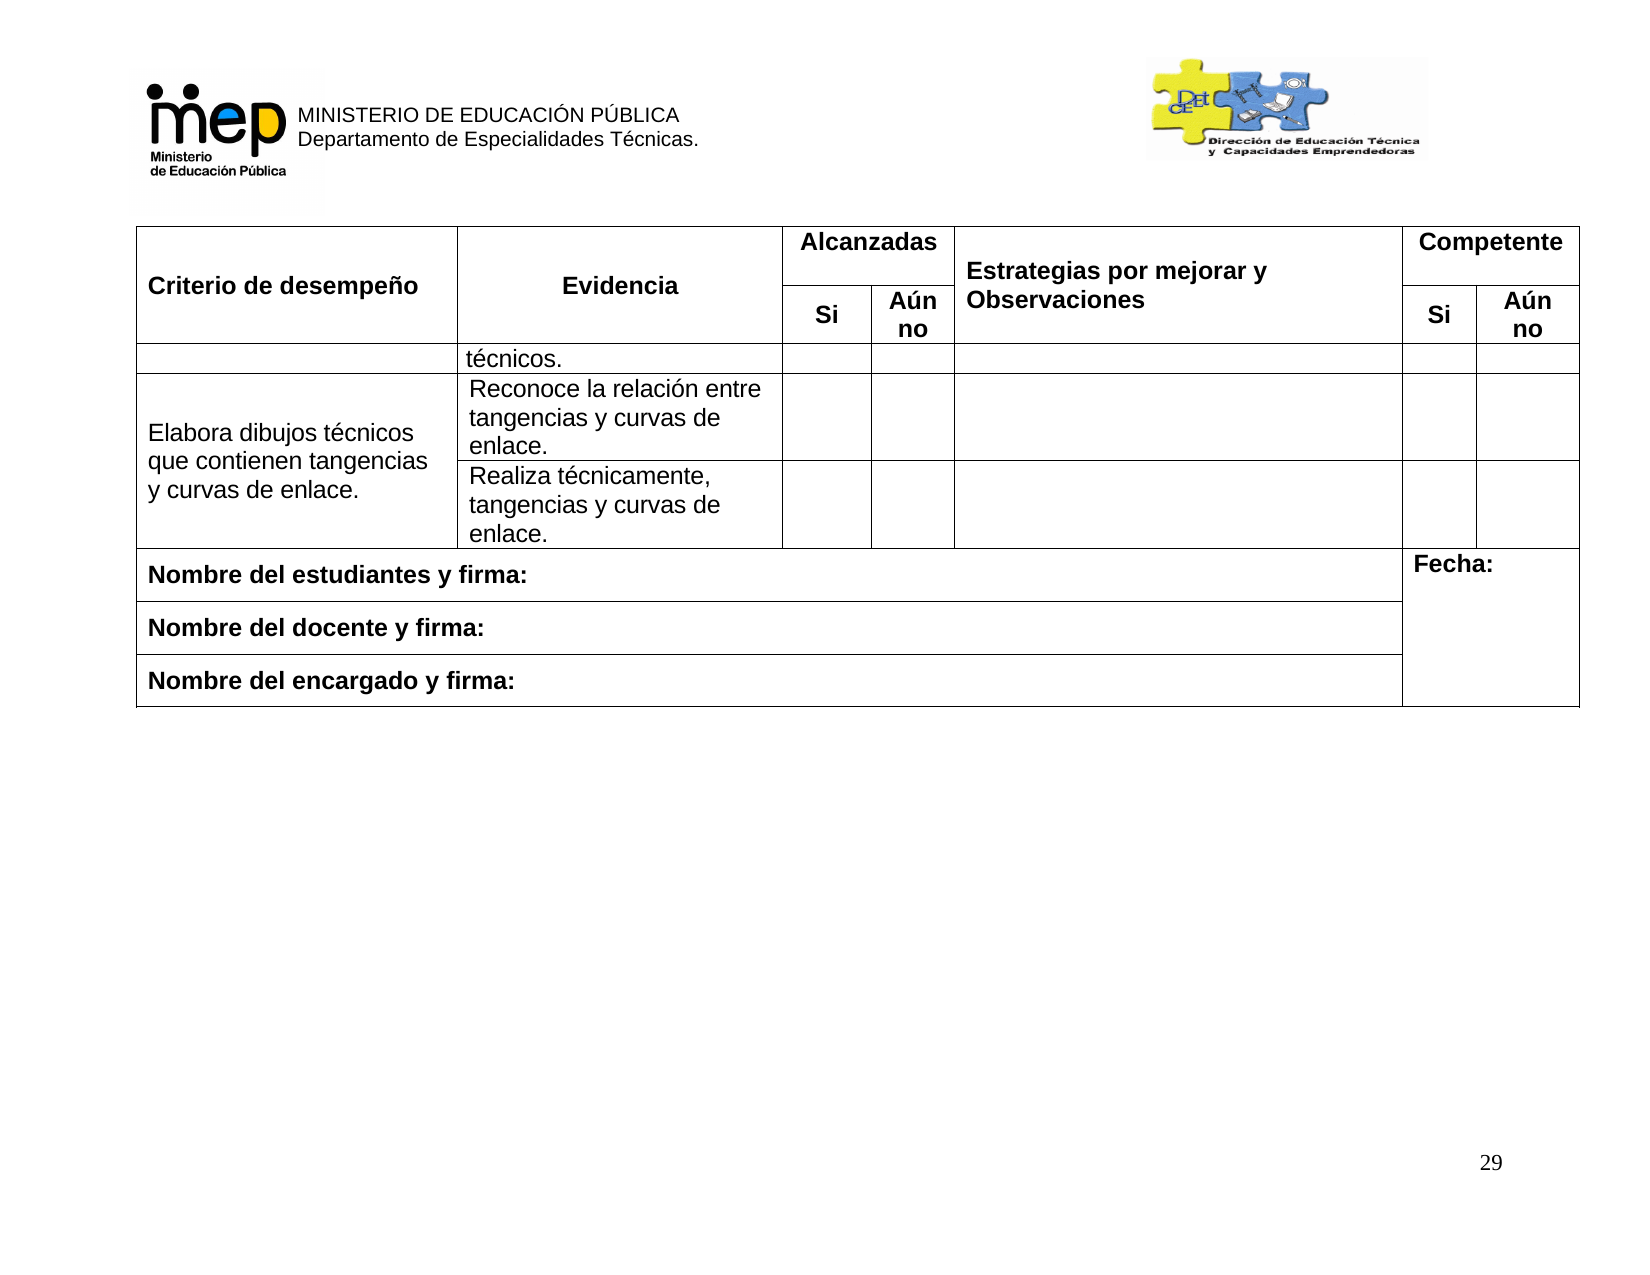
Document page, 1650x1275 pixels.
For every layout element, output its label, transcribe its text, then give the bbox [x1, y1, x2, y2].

table_cell [872, 461, 954, 547]
table_cell [955, 344, 1402, 373]
table_cell Reconoce la relación entre tangencias y curvas de enlace. [458, 374, 782, 460]
table_cell Si [783, 286, 871, 343]
table_header Alcanzadas [783, 227, 954, 284]
table_cell [1477, 461, 1579, 547]
table_header Estrategias por mejorar y Observaciones [955, 227, 1402, 343]
picture [1146, 57, 1429, 187]
table_cell [783, 344, 871, 373]
table_cell Realiza técnicamente, tangencias y curvas de enlace. [458, 461, 782, 547]
table_cell [872, 344, 954, 373]
table_cell [1477, 374, 1579, 460]
table_cell [955, 461, 1402, 547]
table_cell Realiza polígonos empleando procedimientos técnicos. [458, 344, 782, 373]
table_cell [783, 374, 871, 460]
table_cell [1403, 344, 1476, 373]
table_cell [1477, 344, 1579, 373]
table_cell Nombre del docente y firma: [137, 602, 1402, 653]
table_cell Si [1403, 286, 1476, 343]
table_header Evidencia [458, 227, 782, 343]
table_cell [1403, 461, 1476, 547]
table_cell Nombre del estudiantes y firma: [137, 549, 1402, 601]
table_cell Aún no [1477, 286, 1579, 343]
table_cell Nombre del encargado y firma: [137, 655, 1402, 706]
picture [128, 68, 325, 216]
table_cell Aún no [872, 286, 954, 343]
table_cell [783, 461, 871, 547]
table_cell [955, 374, 1402, 460]
table_cell [1403, 374, 1476, 460]
table_header Competente [1403, 227, 1579, 284]
table_cell Elabora dibujos técnicos que contienen tangencias y curvas de enlace. [137, 374, 457, 547]
table_cell Fecha: [1403, 549, 1579, 706]
table_cell [872, 374, 954, 460]
table_header Criterio de desempeño [137, 227, 457, 343]
